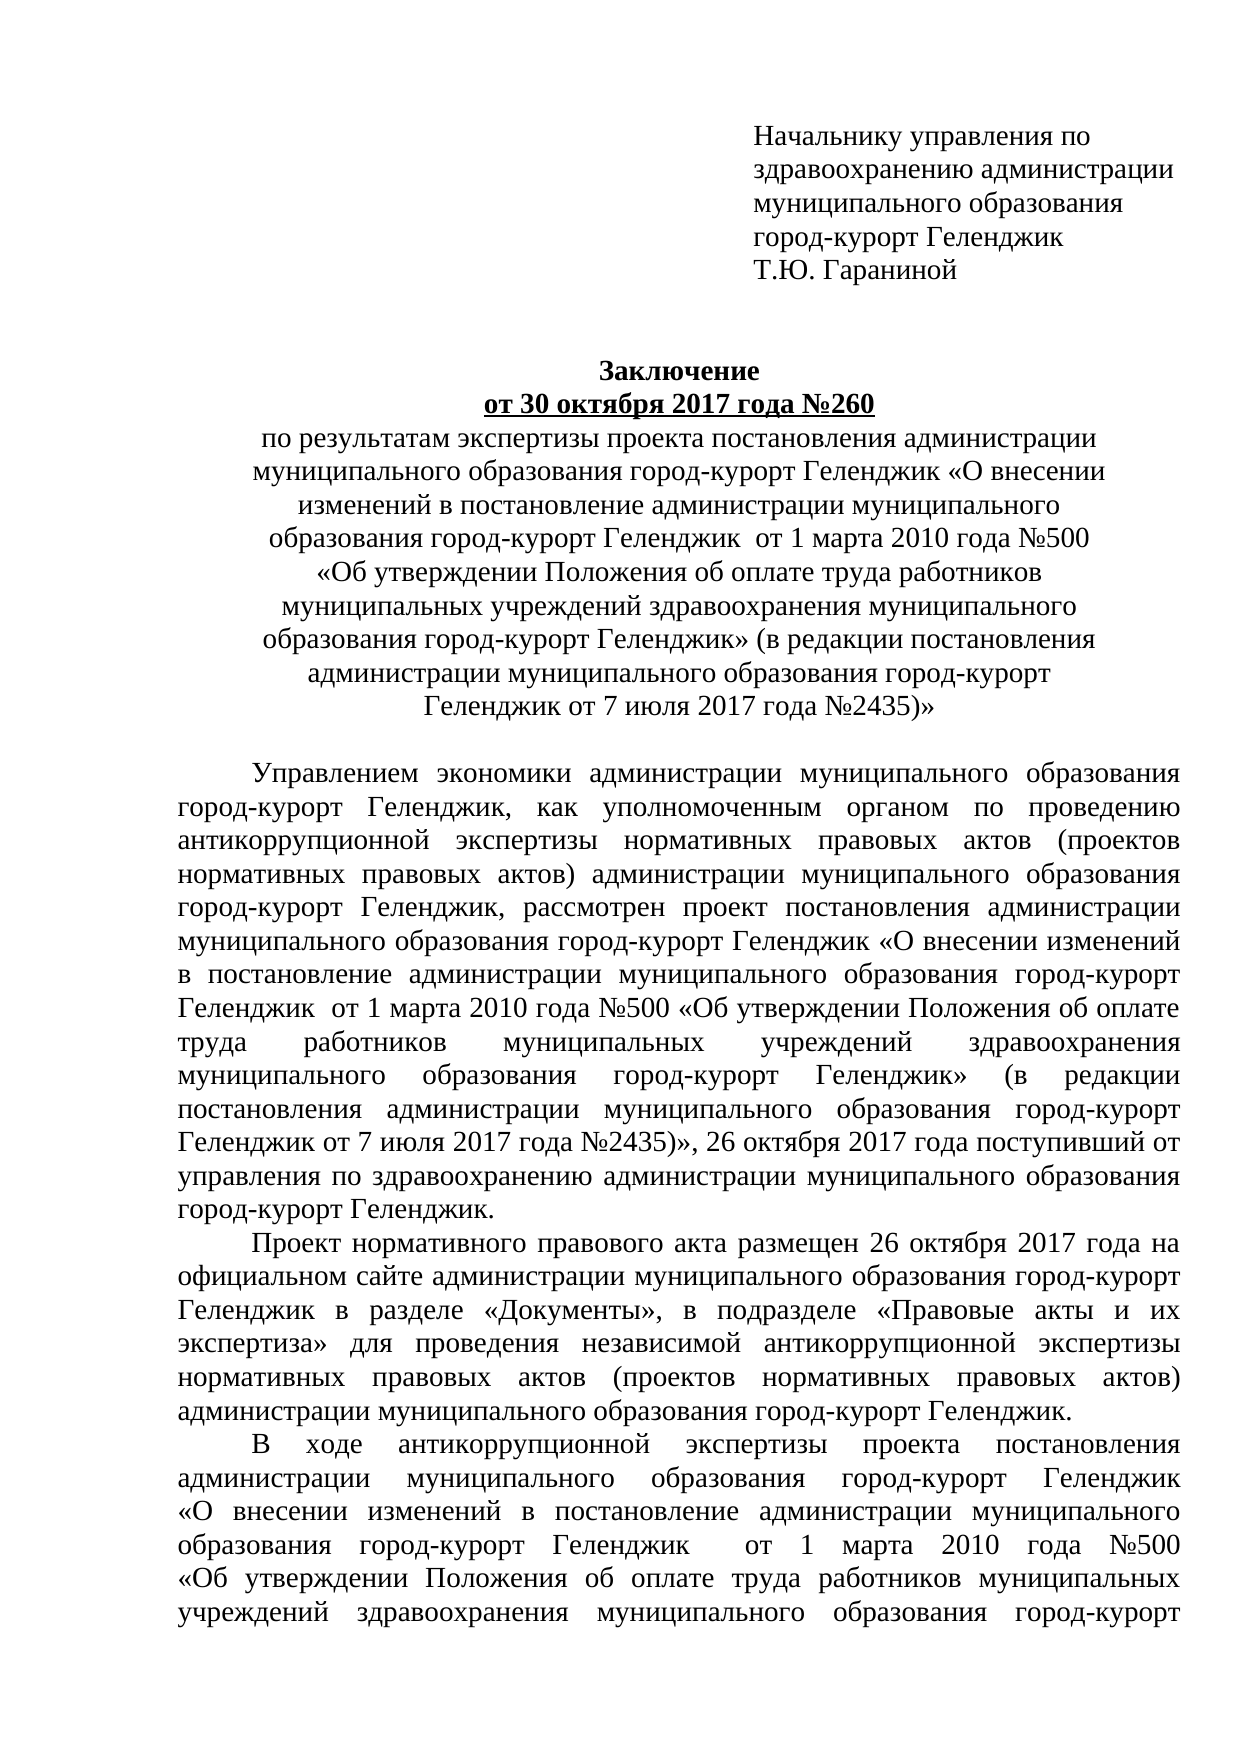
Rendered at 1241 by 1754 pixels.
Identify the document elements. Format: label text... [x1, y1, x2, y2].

text Управлением экономики администрации муниципального образования город-курорт Геленджик, как уполномоченным органом по проведению антикоррупционной экспертизы нормативных правовых актов (проектов нормативных правовых актов) администрации муниципального образования город-курорт Геленджик, рассмотрен проект постановления администрации муниципального образования город-курорт Геленджик «О внесении изменений в постановление администрации муниципального образования город-курорт Геленджик от 1 марта 2010 года №500 «Об утверждении Положения об оплате труда работников муниципальных учреждений здравоохранения муниципального образования город-курорт Геленджик» (в редакции постановления администрации муниципального образования город-курорт Геленджик от 7 июля 2017 года №2435)», 26 октября 2017 года поступивший от управления по здравоохранению администрации муниципального образования город-курорт Геленджик. [177, 755, 1181, 1225]
text от 30 октября 2017 года №260 [177, 386, 1181, 420]
text Заключение [177, 353, 1181, 386]
text по результатам экспертизы проекта постановления администрации муниципального образования город-курорт Геленджик «О внесении изменений в постановление администрации муниципального образования город-курорт Геленджик от 1 марта 2010 года №500 «Об утверждении Положения об оплате труда работников муниципальных учреждений здравоохранения муниципального образования город-курорт Геленджик» (в редакции постановления администрации муниципального образования город-курорт Геленджик от 7 июля 2017 года №2435)» [236, 420, 1122, 722]
text Т.Ю. Гараниной [753, 252, 1181, 286]
text Начальнику управления по здравоохранению администрации муниципального образования город-курорт Геленджик [753, 118, 1181, 252]
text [177, 1426, 1181, 1627]
text Проект нормативного правового акта размещен 26 октября 2017 года на официальном сайте администрации муниципального образования город-курорт Геленджик в разделе «Документы», в подразделе «Правовые акты и их экспертиза» для проведения независимой антикоррупционной экспертизы нормативных правовых актов (проектов нормативных правовых актов) администрации муниципального образования город-курорт Геленджик. [177, 1225, 1181, 1426]
